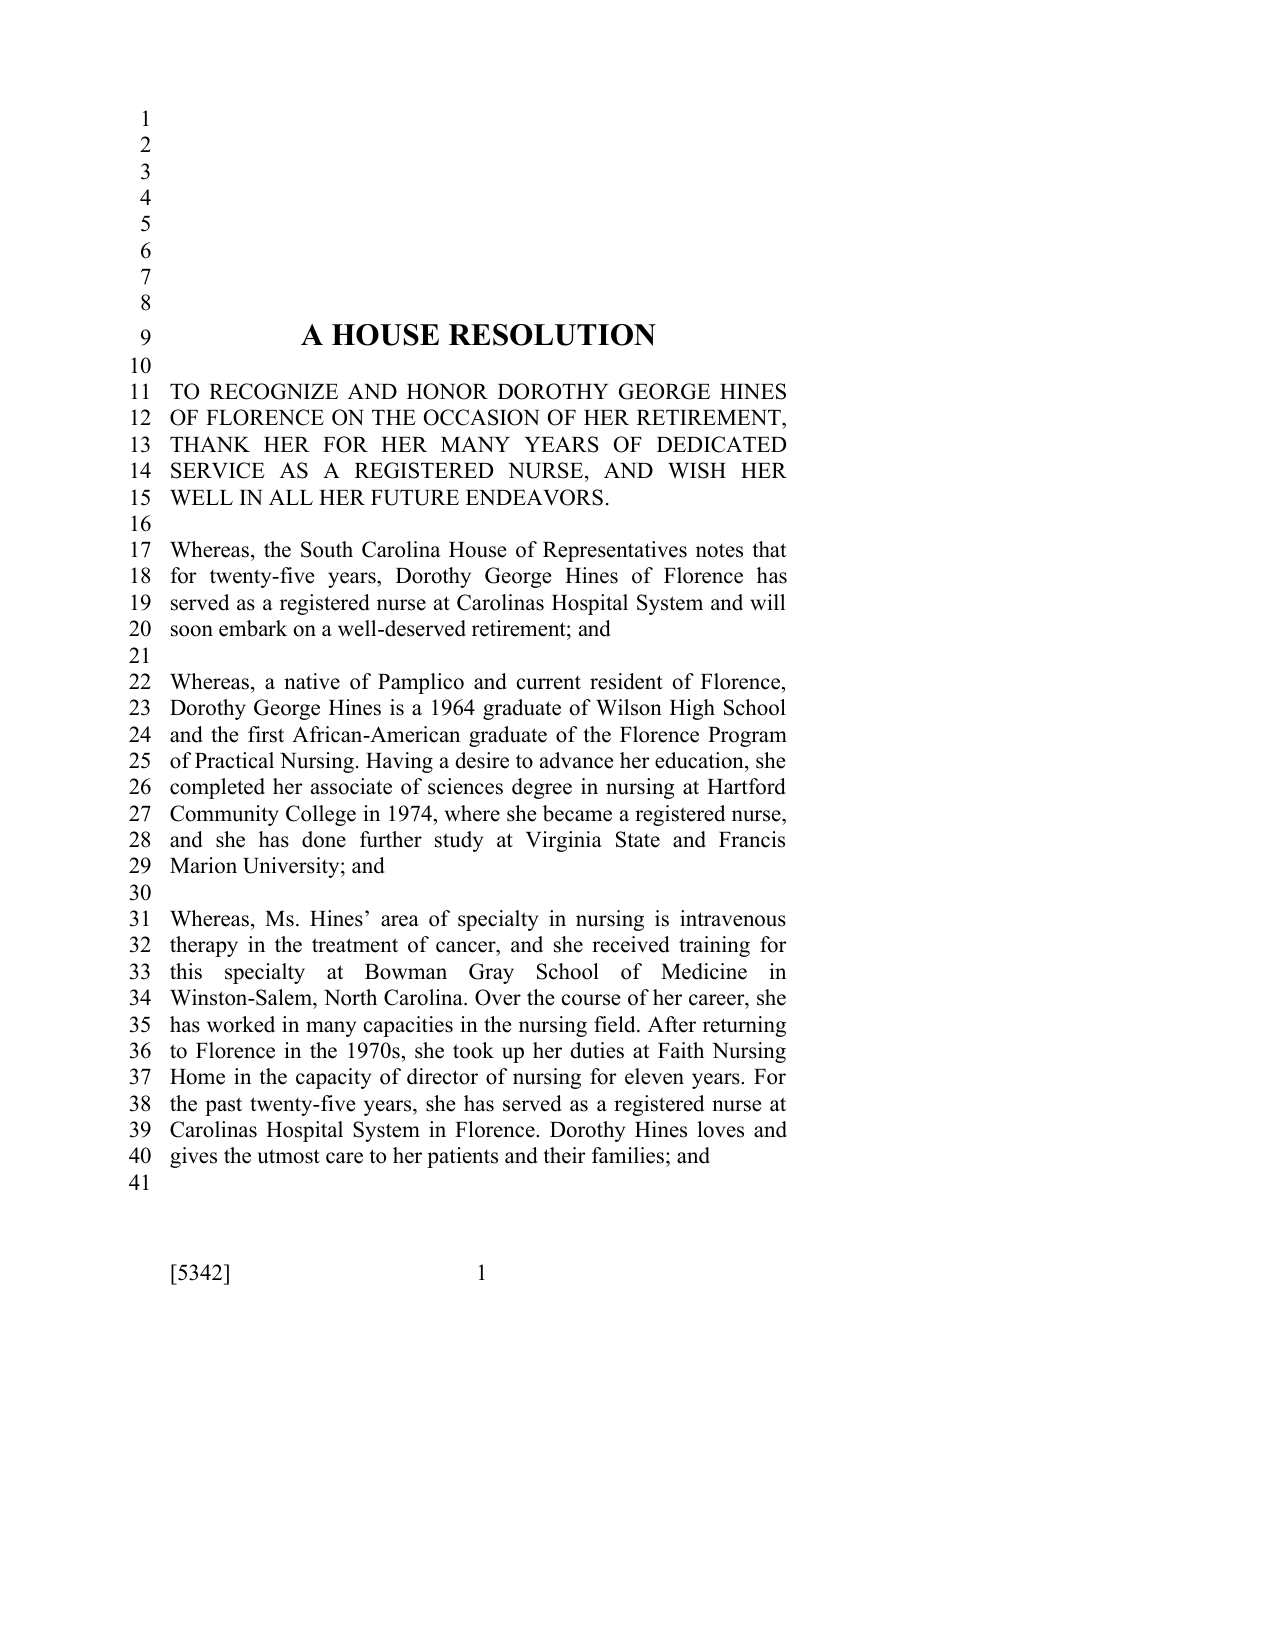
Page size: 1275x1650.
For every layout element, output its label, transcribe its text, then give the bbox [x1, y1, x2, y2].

text TO RECOGNIZE AND HONOR DOROTHY GEORGE HINES OF FLORENCE ON THE OCCASION OF HER RETIREMENT, THANK HER FOR HER MANY YEARS OF DEDICATED SERVICE AS A REGISTERED NURSE, AND WISH HER WELL IN ALL HER FUTURE ENDEAVORS. [169, 378, 787, 510]
text Whereas, a native of Pamplico and current resident of Florence, Dorothy George Hines is a 1964 graduate of Wilson High School and the first African-American graduate of the Florence Program of Practical Nursing. Having a desire to advance her education, she completed her associate of sciences degree in nursing at Hartford Community College in 1974, where she became a registered nurse, and she has done further study at Virginia State and Francis Marion University; and [169, 668, 787, 879]
text A HOUSE RESOLUTION [169, 316, 787, 352]
text Whereas, the South Carolina House of Representatives notes that for twenty-five years, Dorothy George Hines of Florence has served as a registered nurse at Carolinas Hospital System and will soon embark on a well-deserved retirement; and [169, 536, 787, 642]
text Whereas, Ms. Hines’ area of specialty in nursing is intravenous therapy in the treatment of cancer, and she received training for this specialty at Bowman Gray School of Medicine in Winston-Salem, North Carolina. Over the course of her career, she has worked in many capacities in the nursing field. After returning to Florence in the 1970s, she took up her duties at Faith Nursing Home in the capacity of director of nursing for eleven years. For the past twenty-five years, she has served as a registered nurse at Carolinas Hospital System in Florence. Dorothy Hines loves and gives the utmost care to her patients and their families; and [169, 905, 787, 1169]
